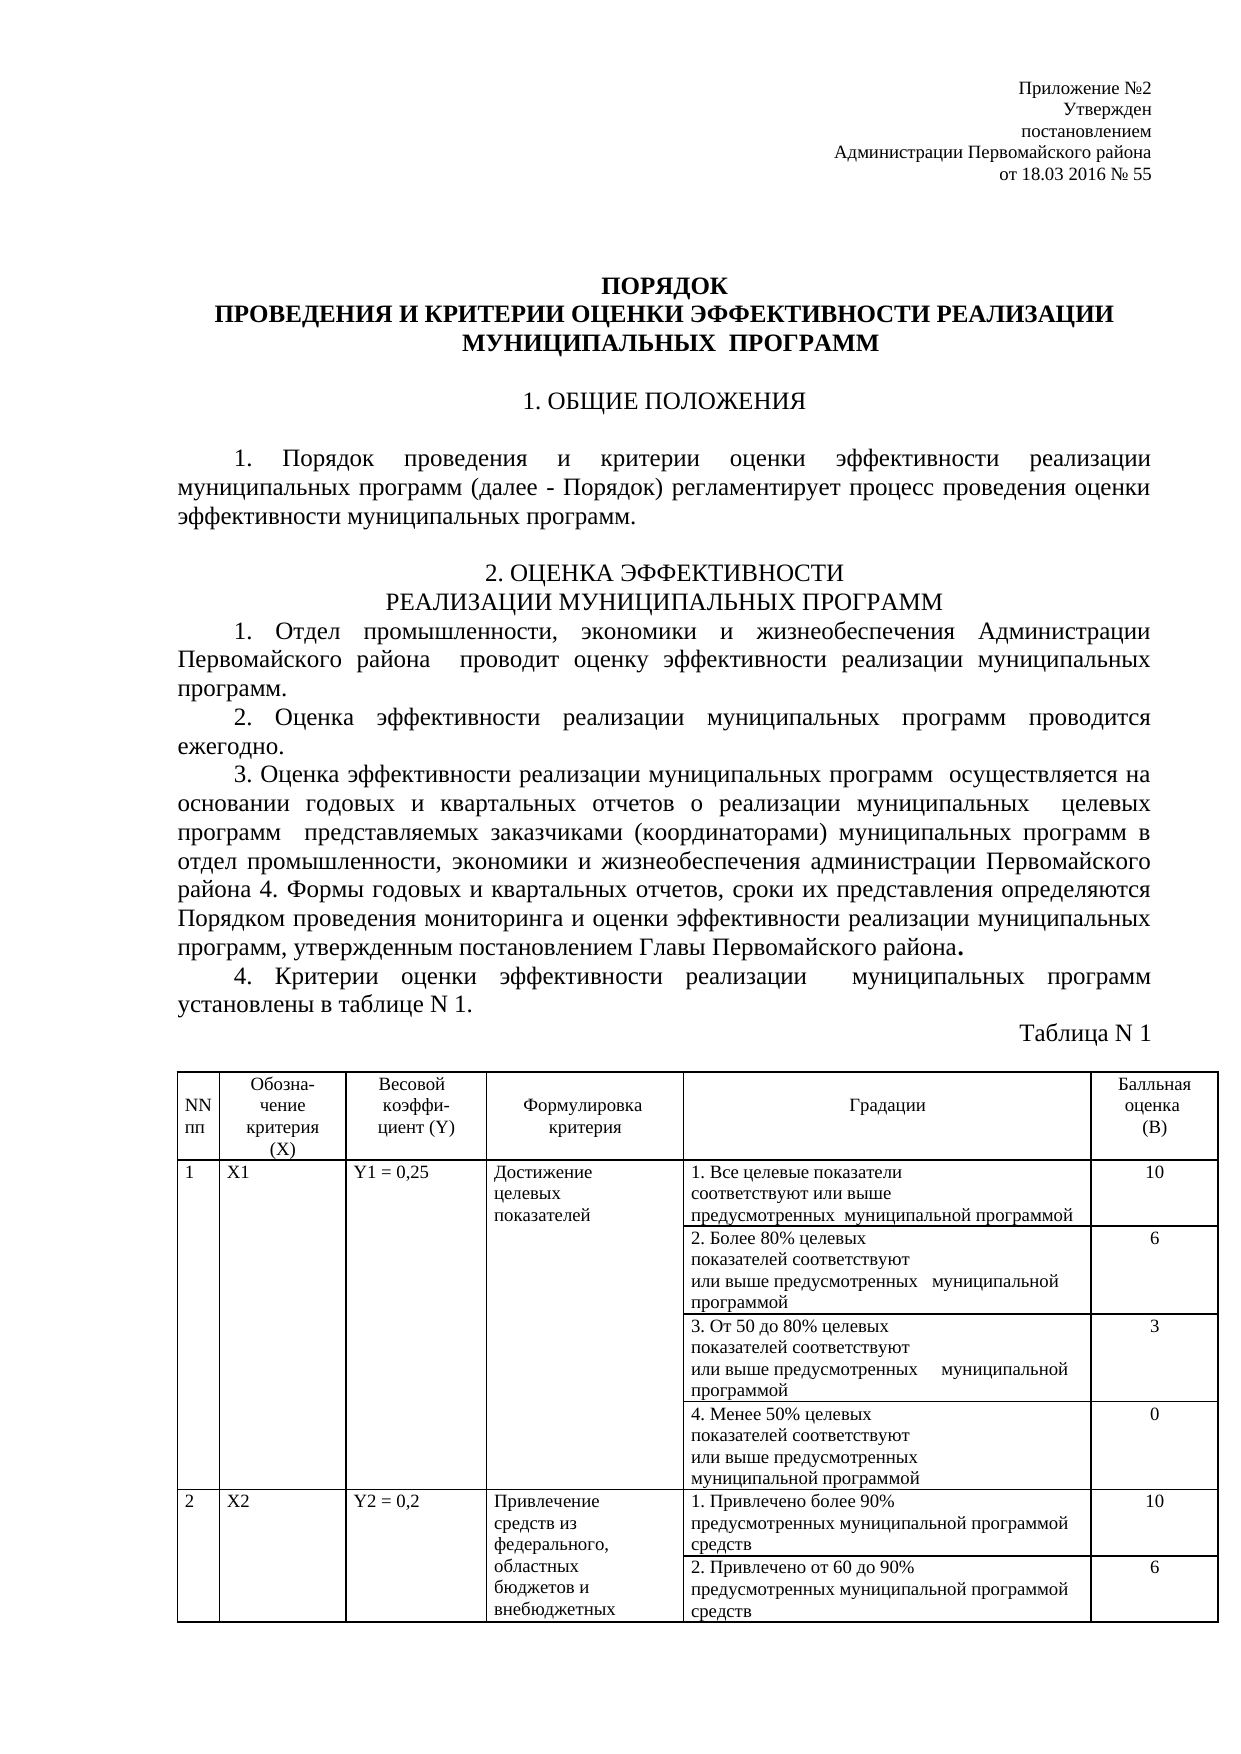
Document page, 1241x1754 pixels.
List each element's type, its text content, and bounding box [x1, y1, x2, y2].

table_header Обозна- чение критерия (Х) [220, 1073, 345, 1159]
table_cell 10 [1092, 1161, 1217, 1225]
table_cell 6 [1092, 1227, 1217, 1313]
title ПОРЯДОК [177, 271, 1152, 299]
table_cell 10 [1092, 1490, 1217, 1555]
text РЕАЛИЗАЦИИ МУНИЦИПАЛЬНЫХ ПРОГРАММ [177, 587, 1152, 616]
table_cell Х1 [220, 1161, 345, 1489]
text 1. ОБЩИЕ ПОЛОЖЕНИЯ [177, 386, 1152, 414]
text 2. ОЦЕНКА ЭФФЕКТИВНОСТИ [177, 558, 1152, 587]
table_header Градации [684, 1073, 1090, 1159]
table_header Весовой коэффи- циент (Y) [347, 1073, 486, 1159]
table_cell 1 [178, 1161, 219, 1489]
text 1. Отдел промышленности, экономики и жизнеобеспечения Администрации Первомайского района проводит оценку эффективности реализации муниципальных программ. [177, 616, 1152, 702]
table_header NN пп [178, 1073, 219, 1159]
title ПРОВЕДЕНИЯ И КРИТЕРИИ ОЦЕНКИ ЭФФЕКТИВНОСТИ РЕАЛИЗАЦИИ [177, 299, 1152, 328]
text Администрации Первомайского района [233, 141, 1152, 163]
table_cell 4. Менее 50% целевых показателей соответствуют или выше предусмотренных муниципальной программой [684, 1402, 1090, 1489]
text 4. Критерии оценки эффективности реализации муниципальных программ установлены в таблице N 1. [177, 961, 1152, 1018]
text Приложение №2 [177, 77, 1152, 98]
title МУНИЦИПАЛЬНЫХ ПРОГРАММ [177, 328, 1152, 357]
text от 18.03 2016 № 55 [233, 163, 1152, 184]
text Утвержден [177, 98, 1152, 120]
text Таблица N 1 [177, 1018, 1152, 1047]
table_cell Привлечение средств из федерального, областных бюджетов и внебюджетных источников [487, 1490, 683, 1621]
table_cell 3. От 50 до 80% целевых показателей соответствуют или выше предусмотренных муниципальной программой [684, 1315, 1090, 1401]
table_cell 3 [1092, 1315, 1217, 1401]
table_cell 1. Привлечено более 90% предусмотренных муниципальной программой средств [684, 1490, 1090, 1555]
table_cell 2 [178, 1490, 219, 1621]
table_cell 2. Привлечено от 60 до 90% предусмотренных муниципальной программой средств [684, 1557, 1090, 1621]
table_header Формулировка критерия [487, 1073, 683, 1159]
text 2. Оценка эффективности реализации муниципальных программ проводится ежегодно. [177, 702, 1152, 759]
table_cell 0 [1092, 1402, 1217, 1489]
text 1. Порядок проведения и критерии оценки эффективности реализации муниципальных программ (далее - Порядок) регламентирует процесс проведения оценки эффективности муниципальных программ. [177, 443, 1152, 529]
table_cell Х2 [220, 1490, 345, 1621]
table_cell 2. Более 80% целевых показателей соответствуют или выше предусмотренных муниципальной программой [684, 1227, 1090, 1313]
table_cell Y1 = 0,25 [347, 1161, 486, 1489]
table_cell 6 [1092, 1557, 1217, 1621]
table_cell Достижение целевых показателей [487, 1161, 683, 1489]
table_cell 1. Все целевые показатели соответствуют или выше предусмотренных муниципальной программой [684, 1161, 1090, 1225]
table_header Балльная оценка (B) [1092, 1073, 1217, 1159]
table_cell Y2 = 0,2 [347, 1490, 486, 1621]
text 3. Оценка эффективности реализации муниципальных программ осуществляется на основании годовых и квартальных отчетов о реализации муниципальных целевых программ представляемых заказчиками (координаторами) муниципальных программ в отдел промышленности, экономики и жизнеобеспечения администрации Первомайского района 4. Формы годовых и квартальных отчетов, сроки их представления определяются Порядком проведения мониторинга и оценки эффективности реализации муниципальных программ, утвержденным постановлением Главы Первомайского района. [177, 759, 1152, 961]
text постановлением [177, 120, 1152, 141]
